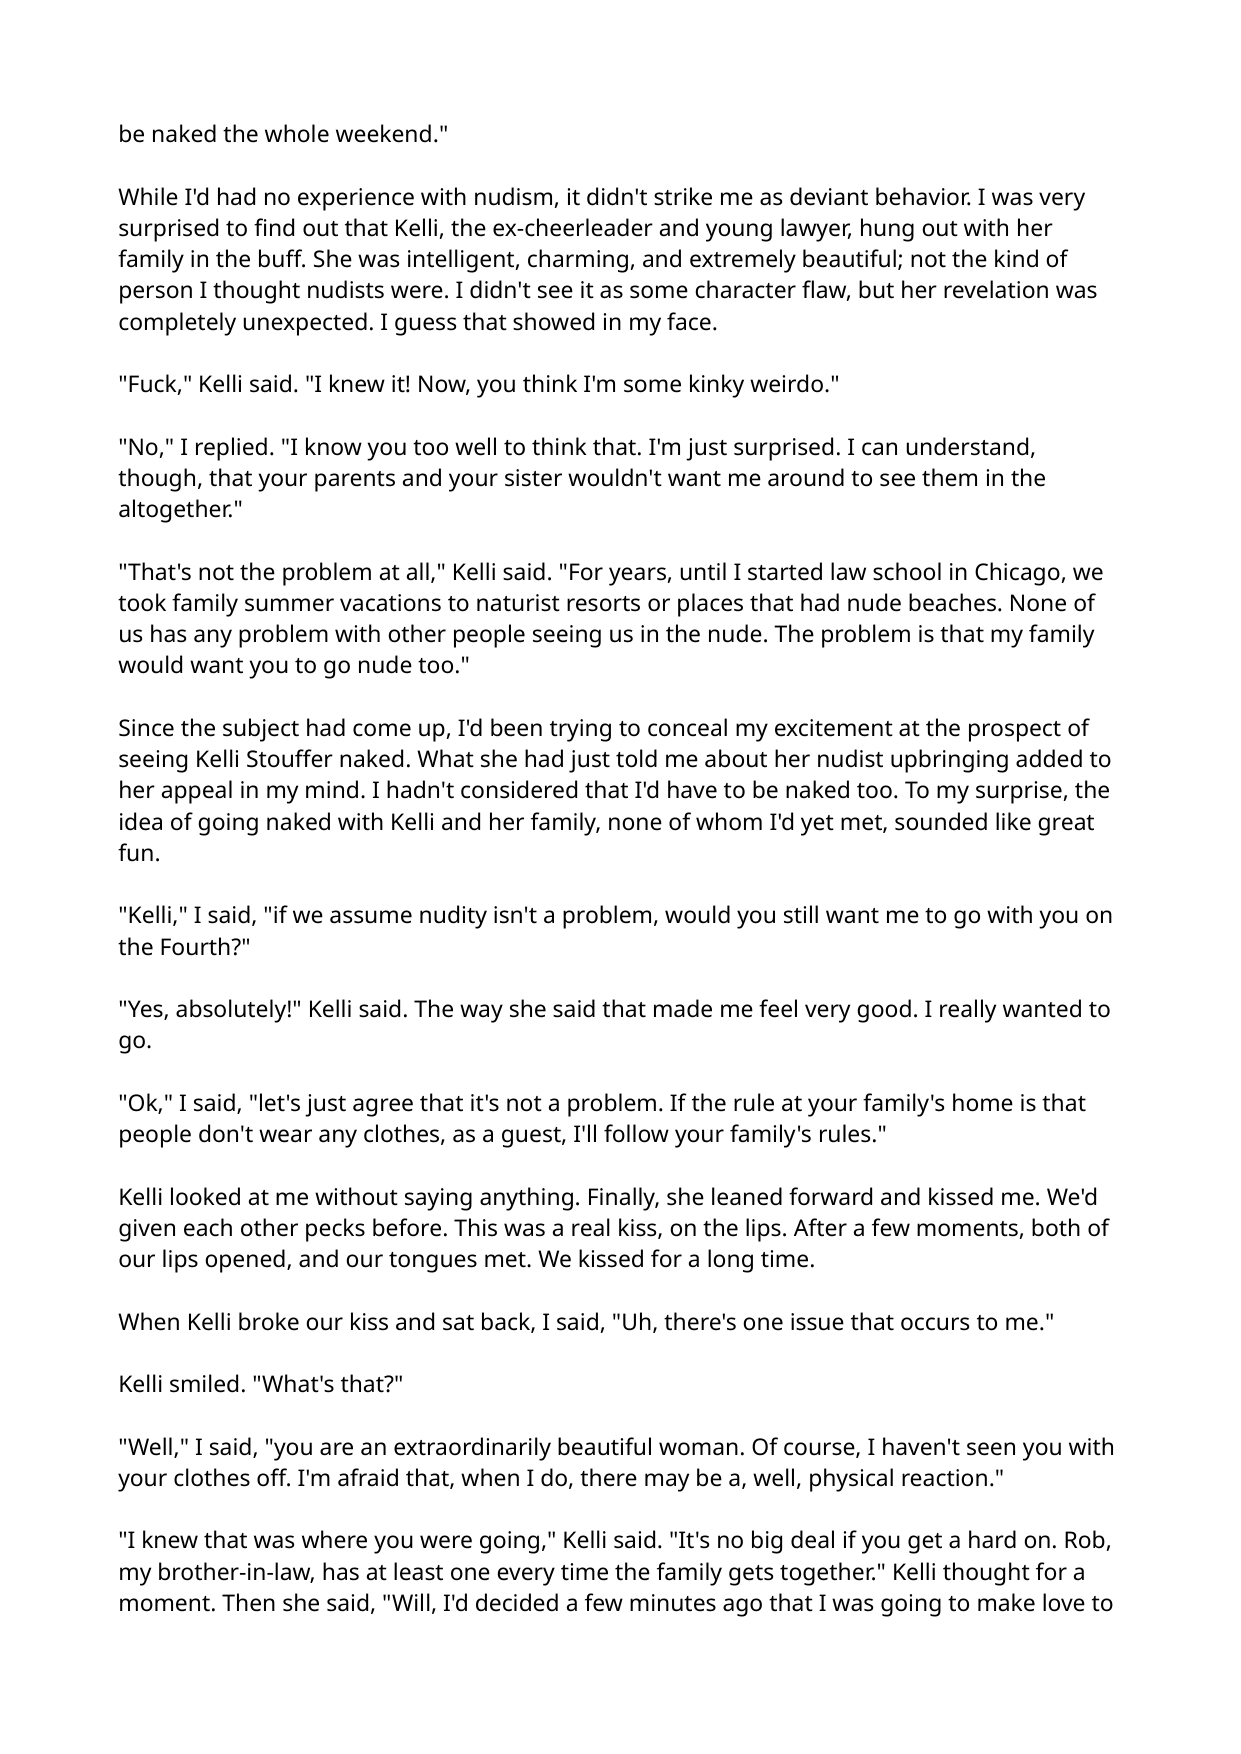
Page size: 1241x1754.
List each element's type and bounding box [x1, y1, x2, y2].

text [118, 118, 1122, 1618]
